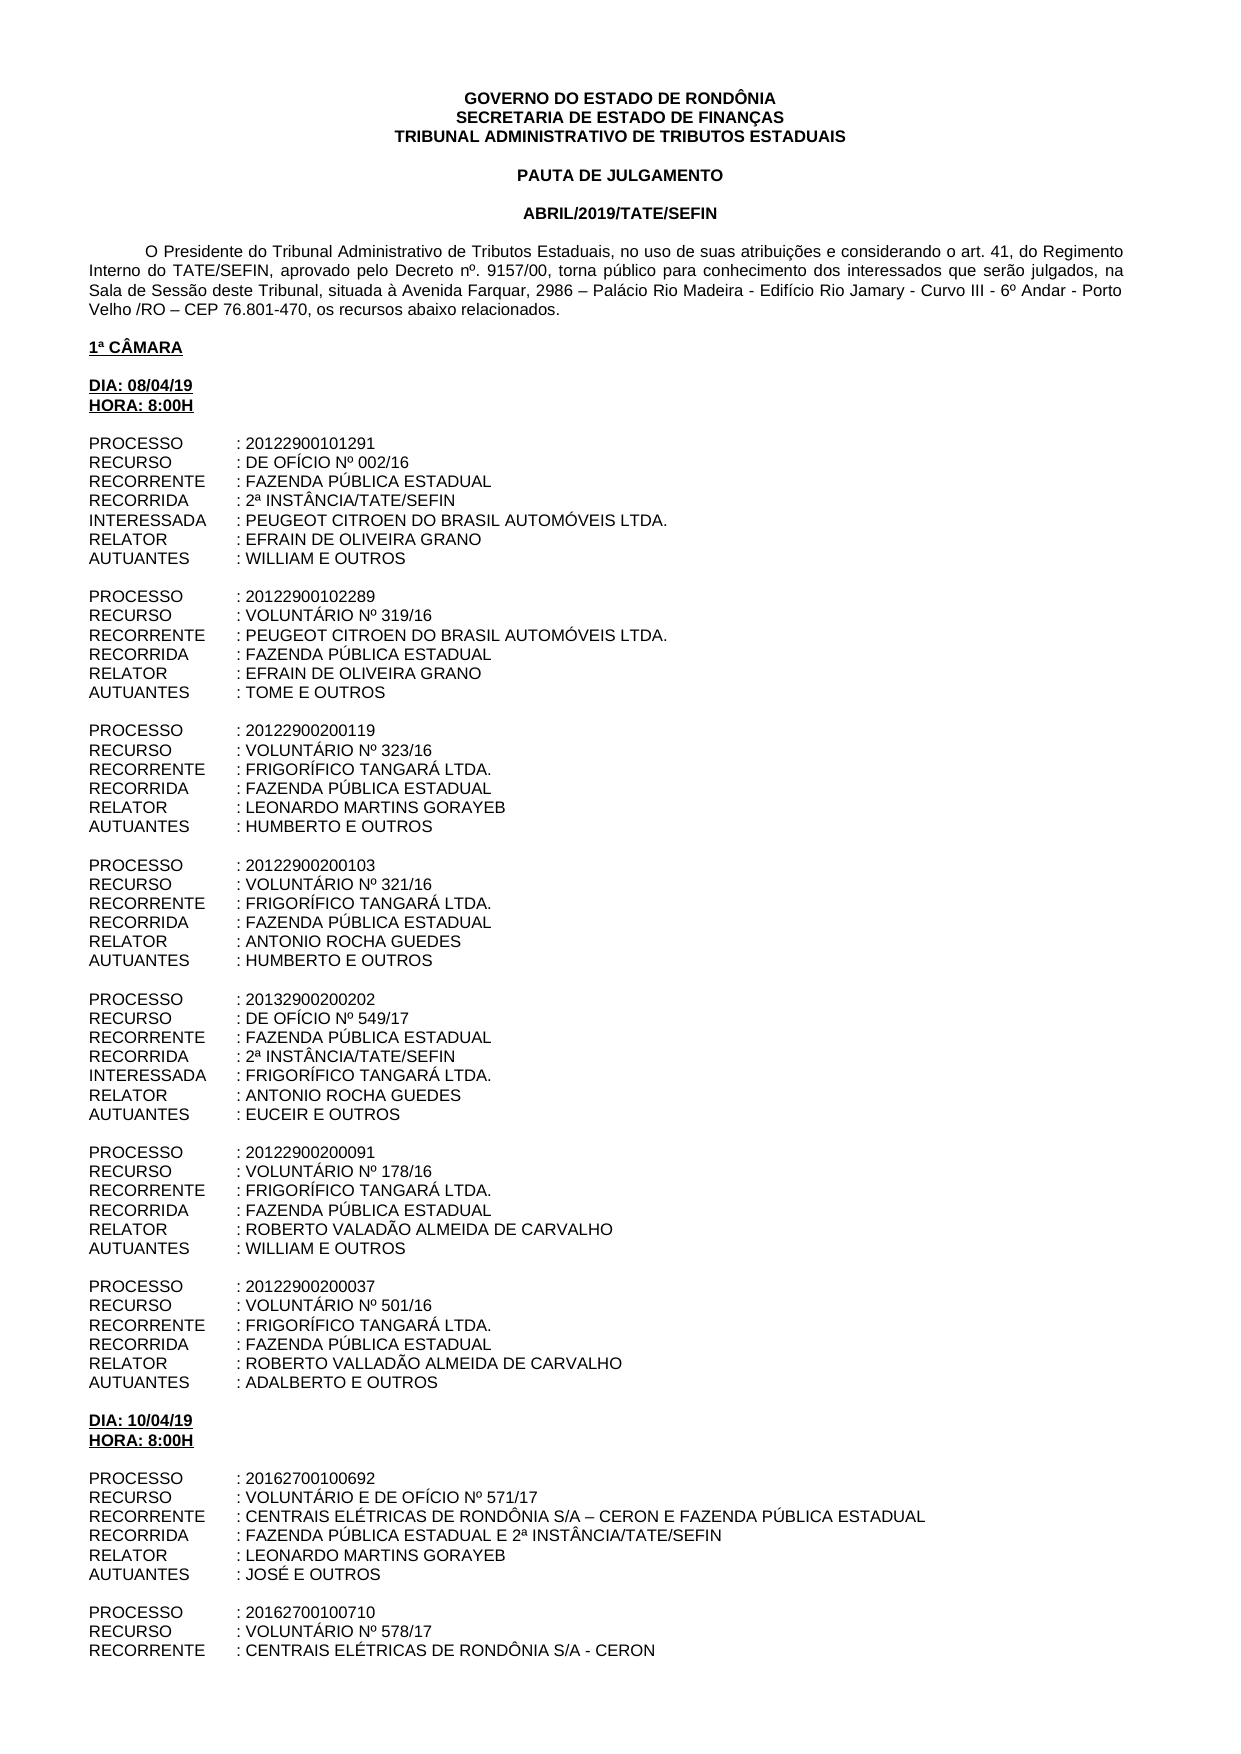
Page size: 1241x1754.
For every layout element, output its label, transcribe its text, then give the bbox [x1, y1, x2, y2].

text RELATOR : EFRAIN DE OLIVEIRA GRANO [89, 529, 1152, 549]
text RECORRIDA : FAZENDA PÚBLICA ESTADUAL [89, 779, 1152, 798]
text RECORRENTE : FRIGORÍFICO TANGARÁ LTDA. [89, 1315, 1152, 1334]
text RELATOR : EFRAIN DE OLIVEIRA GRANO [89, 664, 1152, 683]
text RECORRIDA : FAZENDA PÚBLICA ESTADUAL [89, 1334, 1152, 1354]
text RECURSO : VOLUNTÁRIO Nº 578/17 [89, 1622, 1152, 1641]
text RECORRENTE : FRIGORÍFICO TANGARÁ LTDA. [89, 1181, 1152, 1200]
text RELATOR : ANTONIO ROCHA GUEDES [89, 932, 1152, 951]
text PROCESSO : 20132900200202 [89, 989, 1152, 1009]
text HORA: 8:00H [89, 395, 1152, 414]
text RECURSO : VOLUNTÁRIO Nº 323/16 [89, 740, 1152, 759]
text PROCESSO : 20122900200119 [89, 721, 1152, 740]
subtitle SECRETARIA DE ESTADO DE FINANÇAS [89, 108, 1152, 127]
text AUTUANTES : JOSÉ E OUTROS [89, 1564, 1152, 1584]
text RECURSO : DE OFÍCIO Nº 549/17 [89, 1009, 1152, 1028]
text RELATOR : ROBERTO VALADÃO ALMEIDA DE CARVALHO [89, 1219, 1152, 1239]
text RECORRENTE : CENTRAIS ELÉTRICAS DE RONDÔNIA S/A – CERON E FAZENDA PÚBLICA ESTADUAL [89, 1507, 1152, 1526]
text PROCESSO : 20162700100710 [89, 1603, 1152, 1622]
text DIA: 08/04/19 [89, 376, 1152, 395]
text RELATOR : LEONARDO MARTINS GORAYEB [89, 1545, 1152, 1564]
text RECORRENTE : PEUGEOT CITROEN DO BRASIL AUTOMÓVEIS LTDA. [89, 625, 1152, 644]
text RECORRENTE : CENTRAIS ELÉTRICAS DE RONDÔNIA S/A - CERON [89, 1641, 1152, 1660]
text PROCESSO : 20122900102289 [89, 587, 1152, 606]
text RECORRIDA : 2ª INSTÂNCIA/TATE/SEFIN [89, 1047, 1152, 1066]
text RECURSO : VOLUNTÁRIO E DE OFÍCIO Nº 571/17 [89, 1488, 1152, 1507]
text GOVERNO DO ESTADO DE RONDÔNIA [89, 89, 1152, 108]
text RECURSO : VOLUNTÁRIO Nº 319/16 [89, 606, 1152, 625]
text RECORRENTE : FRIGORÍFICO TANGARÁ LTDA. [89, 894, 1152, 913]
text PROCESSO : 20122900200103 [89, 855, 1152, 874]
text RECORRENTE : FAZENDA PÚBLICA ESTADUAL [89, 472, 1152, 491]
text RELATOR : LEONARDO MARTINS GORAYEB [89, 798, 1152, 817]
text INTERESSADA : FRIGORÍFICO TANGARÁ LTDA. [89, 1066, 1152, 1085]
text AUTUANTES : HUMBERTO E OUTROS [89, 951, 1152, 970]
text RECORRENTE : FAZENDA PÚBLICA ESTADUAL [89, 1028, 1152, 1047]
text RECORRIDA : FAZENDA PÚBLICA ESTADUAL E 2ª INSTÂNCIA/TATE/SEFIN [89, 1526, 1152, 1545]
text PROCESSO : 20122900101291 [89, 434, 1152, 453]
text O Presidente do Tribunal Administrativo de Tributos Estaduais, no uso de suas atribuições e considerando o art. 41, do Regimento Interno do TATE/SEFIN, aprovado pelo Decreto nº. 9157/00, torna público para conhecimento dos interessados que serão julgados, na Sala de Sessão deste Tribunal, situada à Avenida Farquar, 2986 – Palácio Rio Madeira - Edifício Rio Jamary - Curvo III - 6º Andar - Porto Velho /RO – CEP 76.801-470, os recursos abaixo relacionados. [89, 242, 1125, 319]
text AUTUANTES : ADALBERTO E OUTROS [89, 1373, 1152, 1392]
text INTERESSADA : PEUGEOT CITROEN DO BRASIL AUTOMÓVEIS LTDA. [89, 510, 1152, 529]
text RECURSO : VOLUNTÁRIO Nº 321/16 [89, 874, 1152, 894]
text PAUTA DE JULGAMENTO [89, 165, 1152, 184]
text RECORRIDA : FAZENDA PÚBLICA ESTADUAL [89, 1200, 1152, 1219]
text ABRIL/2019/TATE/SEFIN [89, 204, 1152, 223]
text 1ª CÂMARA [89, 338, 1152, 357]
text PROCESSO : 20122900200037 [89, 1277, 1152, 1296]
text RELATOR : ROBERTO VALLADÃO ALMEIDA DE CARVALHO [89, 1354, 1152, 1373]
text AUTUANTES : WILLIAM E OUTROS [89, 549, 1152, 568]
text DIA: 10/04/19 [89, 1411, 1152, 1430]
text RECORRIDA : FAZENDA PÚBLICA ESTADUAL [89, 644, 1152, 664]
text HORA: 8:00H [89, 1430, 1152, 1449]
text AUTUANTES : HUMBERTO E OUTROS [89, 817, 1152, 836]
text AUTUANTES : TOME E OUTROS [89, 683, 1152, 702]
text RELATOR : ANTONIO ROCHA GUEDES [89, 1085, 1152, 1104]
text RECURSO : VOLUNTÁRIO Nº 501/16 [89, 1296, 1152, 1315]
text RECORRIDA : 2ª INSTÂNCIA/TATE/SEFIN [89, 491, 1152, 510]
text RECORRENTE : FRIGORÍFICO TANGARÁ LTDA. [89, 759, 1152, 779]
text AUTUANTES : WILLIAM E OUTROS [89, 1239, 1152, 1258]
text TRIBUNAL ADMINISTRATIVO DE TRIBUTOS ESTADUAIS [89, 127, 1152, 146]
text PROCESSO : 20162700100692 [89, 1469, 1152, 1488]
text PROCESSO : 20122900200091 [89, 1143, 1152, 1162]
text RECORRIDA : FAZENDA PÚBLICA ESTADUAL [89, 913, 1152, 932]
text RECURSO : DE OFÍCIO Nº 002/16 [89, 453, 1152, 472]
text AUTUANTES : EUCEIR E OUTROS [89, 1104, 1152, 1124]
text RECURSO : VOLUNTÁRIO Nº 178/16 [89, 1162, 1152, 1181]
